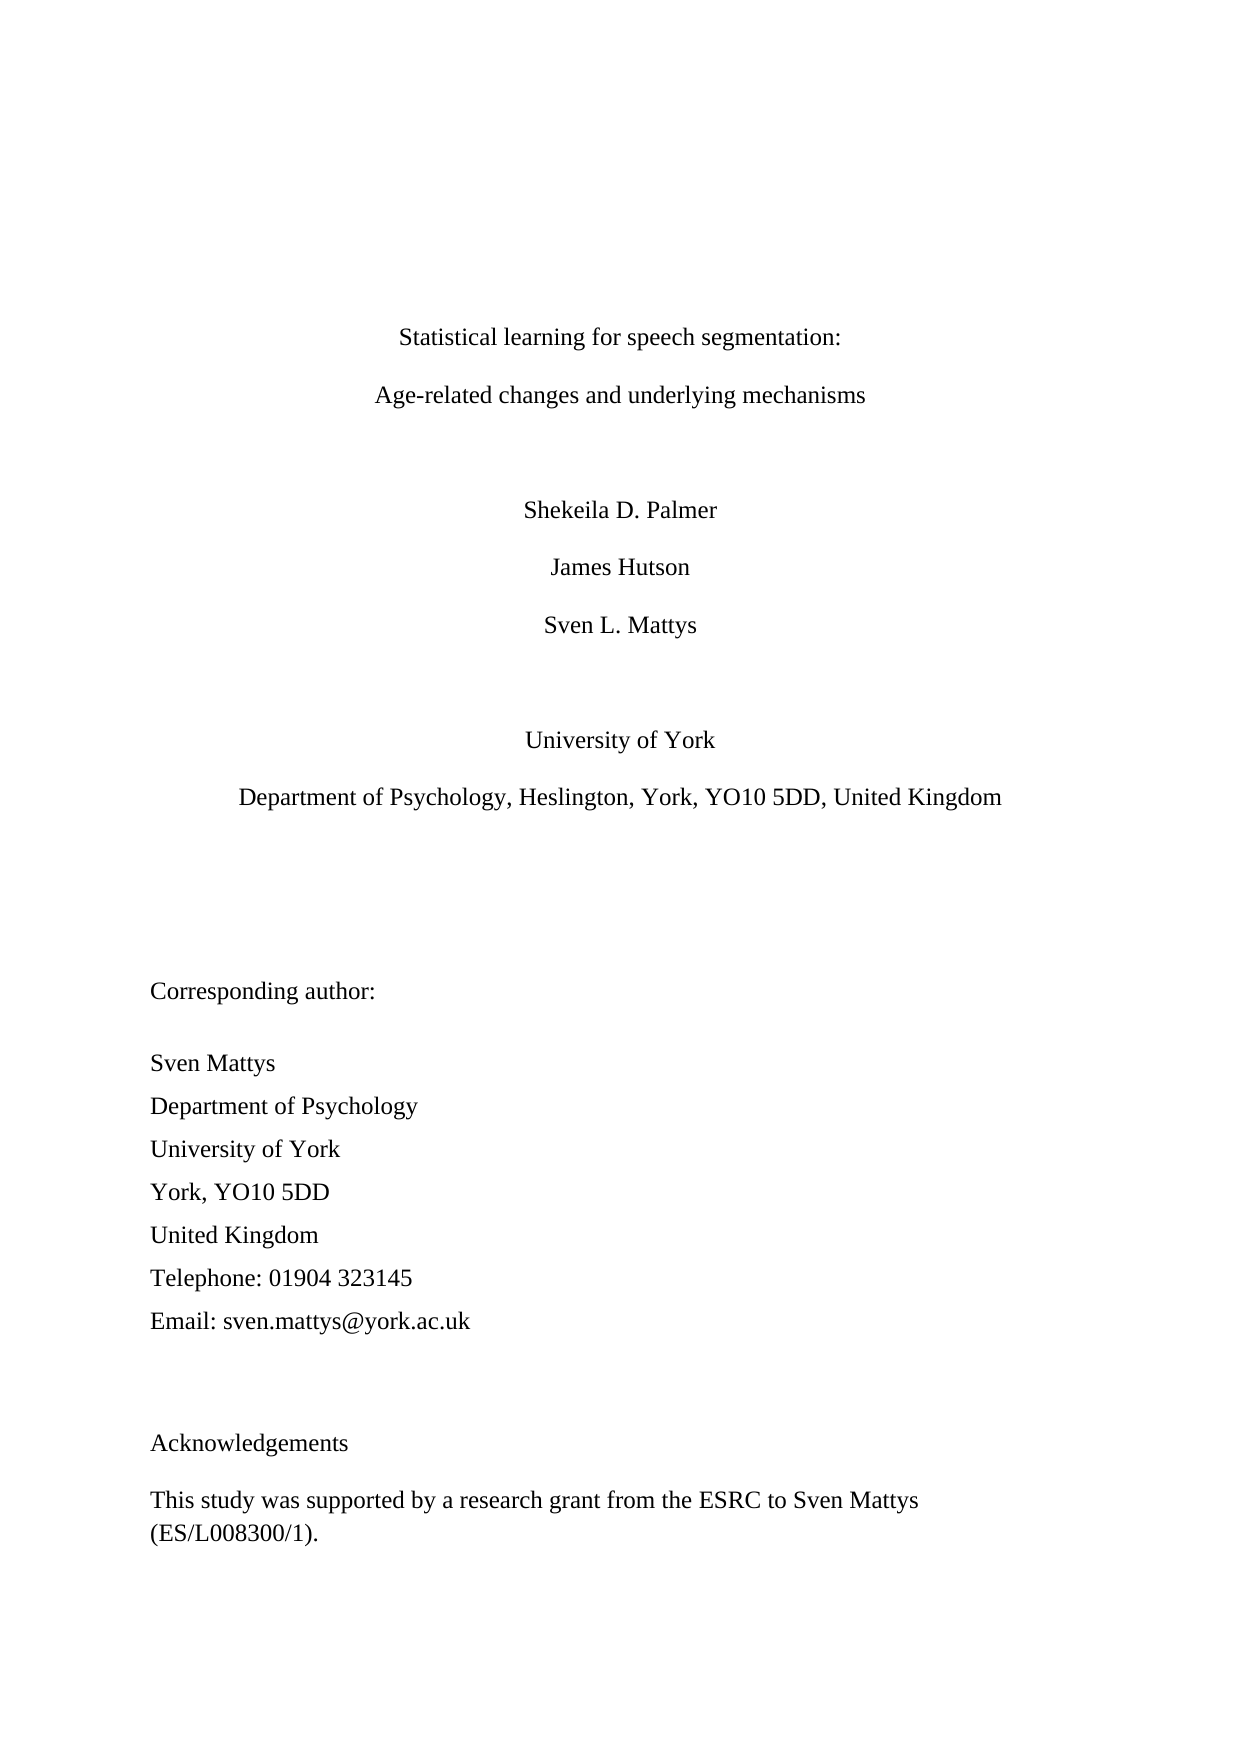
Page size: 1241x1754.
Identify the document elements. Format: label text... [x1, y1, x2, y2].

text York, YO10 5DD [150, 1177, 1090, 1206]
text Telephone: 01904 323145 [150, 1263, 1090, 1292]
text Shekeila D. Palmer [150, 495, 1090, 524]
text Email: sven.mattys@york.ac.uk [150, 1306, 1090, 1335]
text Sven Mattys [150, 1048, 1090, 1076]
text Corresponding author: [150, 976, 1090, 1004]
text Sven L. Mattys [150, 610, 1090, 639]
text Department of Psychology [150, 1091, 1090, 1119]
text University of York [150, 725, 1090, 754]
text Statistical learning for speech segmentation: [150, 322, 1090, 351]
text Acknowledgements [150, 1428, 1090, 1457]
text United Kingdom [150, 1220, 1090, 1249]
text University of York [150, 1134, 1090, 1163]
text James Hutson [150, 552, 1090, 581]
text Age-related changes and underlying mechanisms [150, 380, 1090, 409]
text This study was supported by a research grant from the ESRC to Sven Mattys (ES/L008300/1). [150, 1485, 1090, 1547]
text Department of Psychology, Heslington, York, YO10 5DD, United Kingdom [150, 782, 1090, 811]
